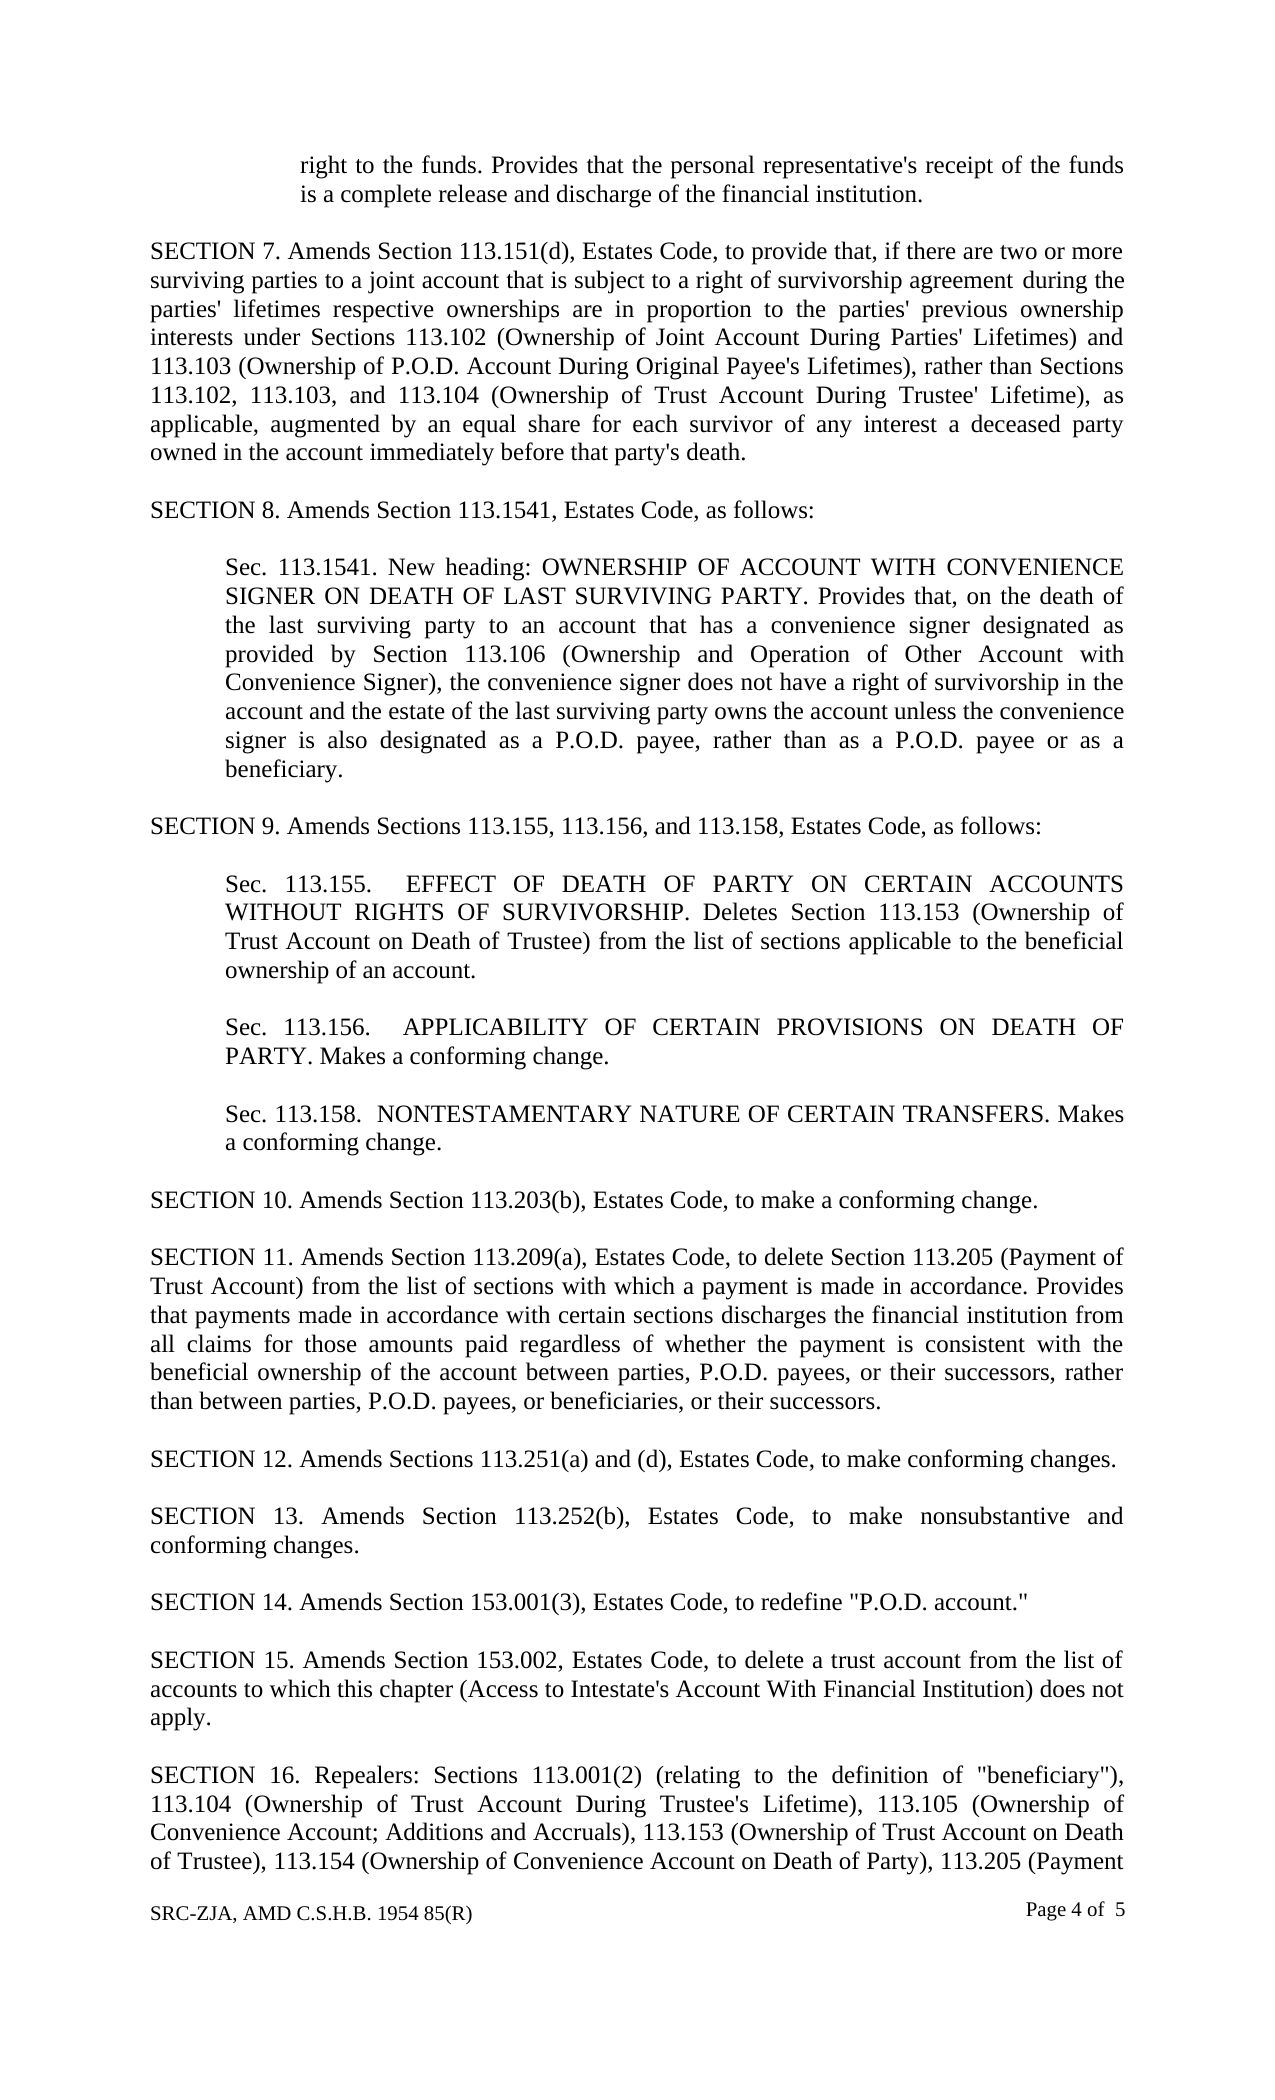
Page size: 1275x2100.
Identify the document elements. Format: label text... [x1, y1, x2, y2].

text Sec. 113.155. EFFECT OF DEATH OF PARTY ON CERTAIN ACCOUNTS WITHOUT RIGHTS OF SURVIVORSHIP. Deletes Section 113.153 (Ownership of Trust Account on Death of Trustee) from the list of sections applicable to the beneficial ownership of an account. [225, 869, 1125, 984]
text SECTION 10. Amends Section 113.203(b), Estates Code, to make a conforming change. [150, 1185, 1125, 1214]
text Sec. 113.158. NONTESTAMENTARY NATURE OF CERTAIN TRANSFERS. Makes a conforming change. [225, 1099, 1125, 1156]
text SECTION 12. Amends Sections 113.251(a) and (d), Estates Code, to make conforming changes. [150, 1444, 1125, 1472]
text Sec. 113.1541. New heading: OWNERSHIP OF ACCOUNT WITH CONVENIENCE SIGNER ON DEATH OF LAST SURVIVING PARTY. Provides that, on the death of the last surviving party to an account that has a convenience signer designated as provided by Section 113.106 (Ownership and Operation of Other Account with Convenience Signer), the convenience signer does not have a right of survivorship in the account and the estate of the last surviving party owns the account unless the convenience signer is also designated as a P.O.D. payee, rather than as a P.O.D. payee or as a beneficiary. [225, 552, 1125, 782]
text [300, 150, 1125, 207]
text SECTION 11. Amends Section 113.209(a), Estates Code, to delete Section 113.205 (Payment of Trust Account) from the list of sections with which a payment is made in accordance. Provides that payments made in accordance with certain sections discharges the financial institution from all claims for those amounts paid regardless of whether the payment is consistent with the beneficial ownership of the account between parties, P.O.D. payees, or their successors, rather than between parties, P.O.D. payees, or beneficiaries, or their successors. [150, 1242, 1125, 1415]
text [150, 1760, 1125, 1875]
text Sec. 113.156. APPLICABILITY OF CERTAIN PROVISIONS ON DEATH OF PARTY. Makes a conforming change. [225, 1012, 1125, 1070]
text SECTION 13. Amends Section 113.252(b), Estates Code, to make nonsubstantive and conforming changes. [150, 1501, 1125, 1559]
text SECTION 15. Amends Section 153.002, Estates Code, to delete a trust account from the list of accounts to which this chapter (Access to Intestate's Account With Financial Institution) does not apply. [150, 1645, 1125, 1731]
text SECTION 9. Amends Sections 113.155, 113.156, and 113.158, Estates Code, as follows: [150, 811, 1125, 840]
text SECTION 8. Amends Section 113.1541, Estates Code, as follows: [150, 495, 1125, 524]
text SECTION 7. Amends Section 113.151(d), Estates Code, to provide that, if there are two or more surviving parties to a joint account that is subject to a right of survivorship agreement during the parties' lifetimes respective ownerships are in proportion to the parties' previous ownership interests under Sections 113.102 (Ownership of Joint Account During Parties' Lifetimes) and 113.103 (Ownership of P.O.D. Account During Original Payee's Lifetimes), rather than Sections 113.102, 113.103, and 113.104 (Ownership of Trust Account During Trustee' Lifetime), as applicable, augmented by an equal share for each survivor of any interest a deceased party owned in the account immediately before that party's death. [150, 236, 1125, 466]
text SECTION 14. Amends Section 153.001(3), Estates Code, to redefine "P.O.D. account." [150, 1587, 1125, 1616]
